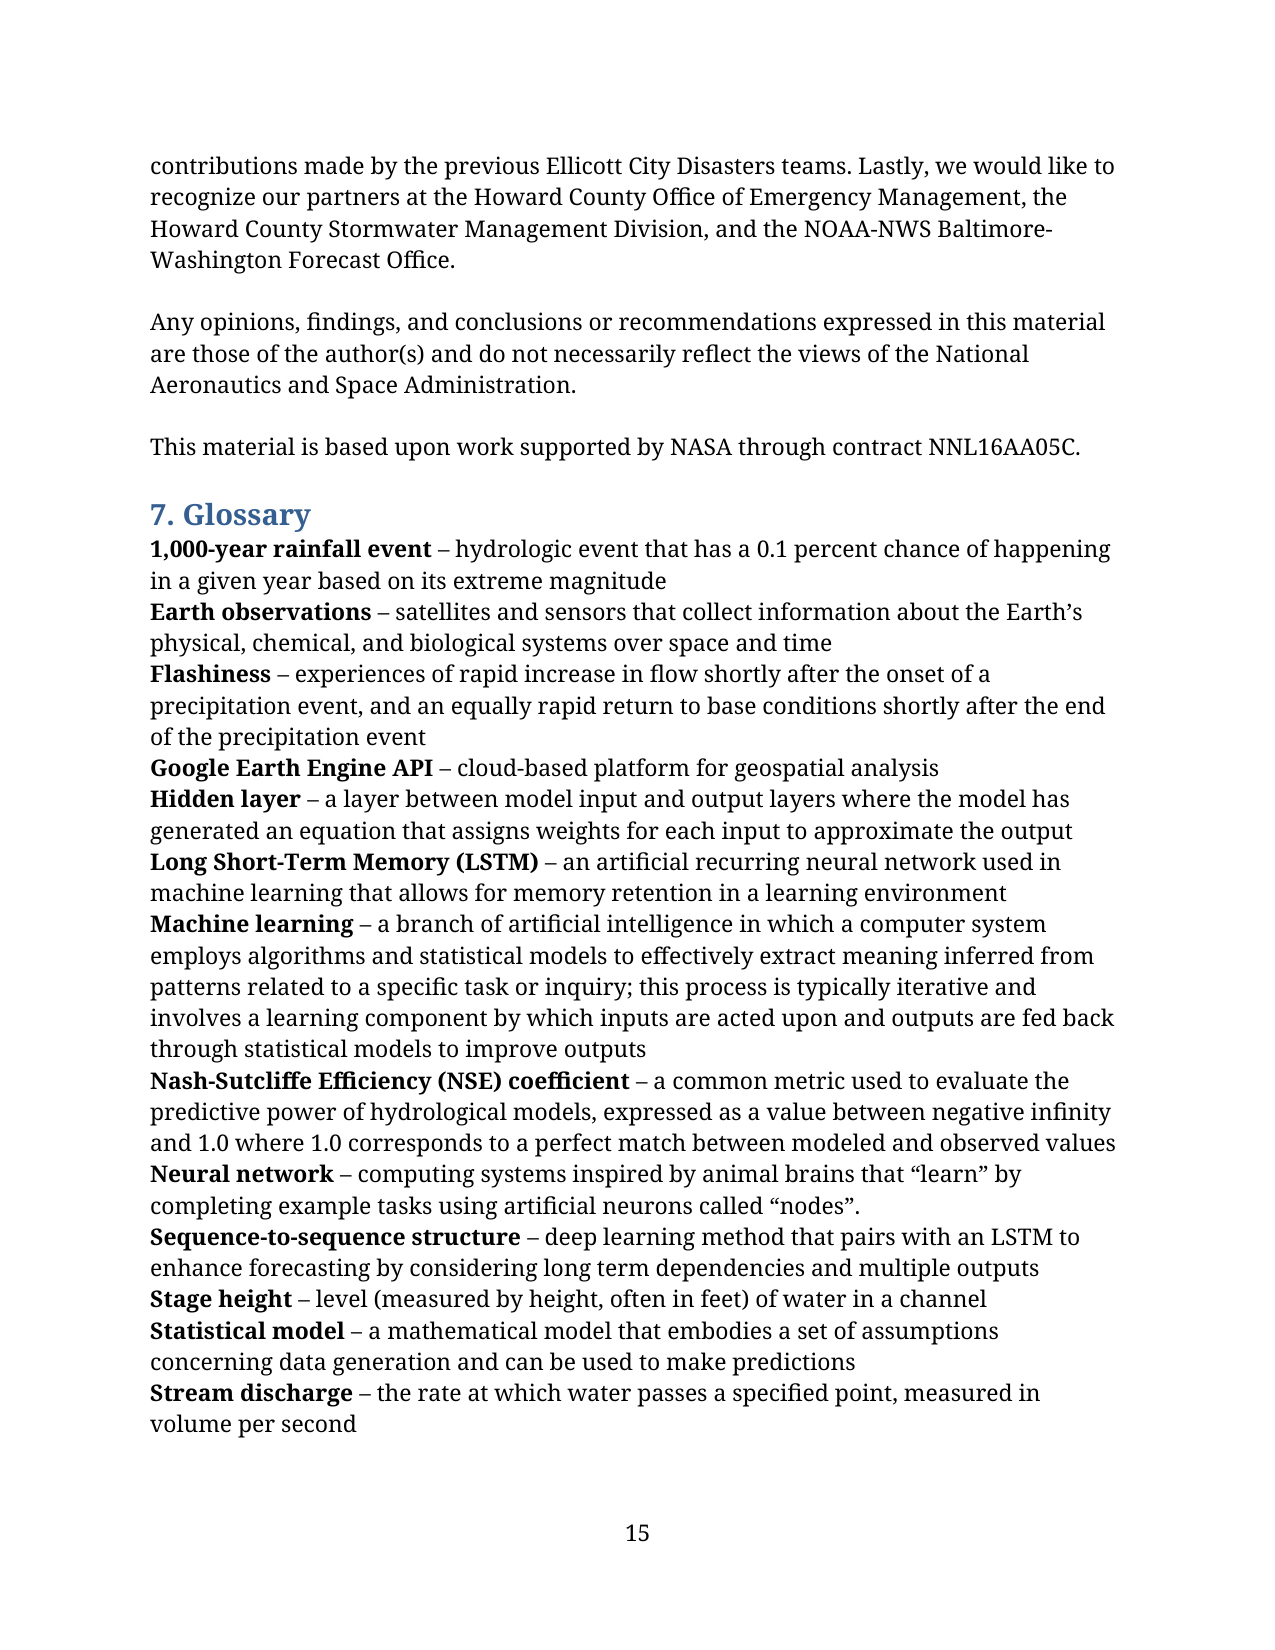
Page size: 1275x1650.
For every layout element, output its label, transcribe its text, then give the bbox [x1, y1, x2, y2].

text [150, 150, 1125, 275]
text Stream discharge – the rate at which water passes a specified point, measured in volume per second [150, 1377, 1125, 1440]
text Statistical model – a mathematical model that embodies a set of assumptions concerning data generation and can be used to make predictions [856, 1315, 1125, 1377]
text 1,000-year rainfall event – hydrologic event that has a 0.1 percent chance of happening in a given year based on its extreme magnitude [150, 533, 1125, 596]
text Google Earth Engine API – cloud-based platform for geospatial analysis [150, 752, 1125, 783]
text Flashiness – experiences of rapid increase in flow shortly after the onset of a precipitation event, and an equally rapid return to base conditions shortly after the end of the precipitation event [150, 658, 1125, 752]
text Any opinions, findings, and conclusions or recommendations expressed in this material are those of the author(s) and do not necessarily reflect the views of the National Aeronautics and Space Administration. [150, 306, 1125, 400]
text Hidden layer – a layer between model input and output layers where the model has generated an equation that assigns weights for each input to approximate the output [150, 783, 1125, 846]
subtitle 7. Glossary [150, 494, 1125, 533]
text This material is based upon work supported by NASA through contract NNL16AA05C. [150, 431, 1125, 462]
text Nash-Sutcliffe Efficiency (NSE) coefficient – a common metric used to evaluate the predictive power of hydrological models, expressed as a value between negative infinity and 1.0 where 1.0 corresponds to a perfect match between modeled and observed values [150, 1065, 1125, 1158]
text Sequence-to-sequence structure – deep learning method that pairs with an LSTM to enhance forecasting by considering long term dependencies and multiple outputs [150, 1221, 1125, 1283]
text Stage height – level (measured by height, often in feet) of water in a channel [150, 1283, 1125, 1315]
text Neural network – computing systems inspired by animal brains that “learn” by completing example tasks using artificial neurons called “nodes”. [150, 1158, 1125, 1221]
text Earth observations – satellites and sensors that collect information about the Earth’s physical, chemical, and biological systems over space and time [150, 596, 1125, 658]
text Long Short-Term Memory (LSTM) – an artificial recurring neural network used in machine learning that allows for memory retention in a learning environment [150, 846, 1125, 908]
text Machine learning – a branch of artificial intelligence in which a computer system employs algorithms and statistical models to effectively extract meaning inferred from patterns related to a specific task or inquiry; this process is typically iterative and involves a learning component by which inputs are acted upon and outputs are fed back through statistical models to improve outputs [150, 908, 1125, 1065]
